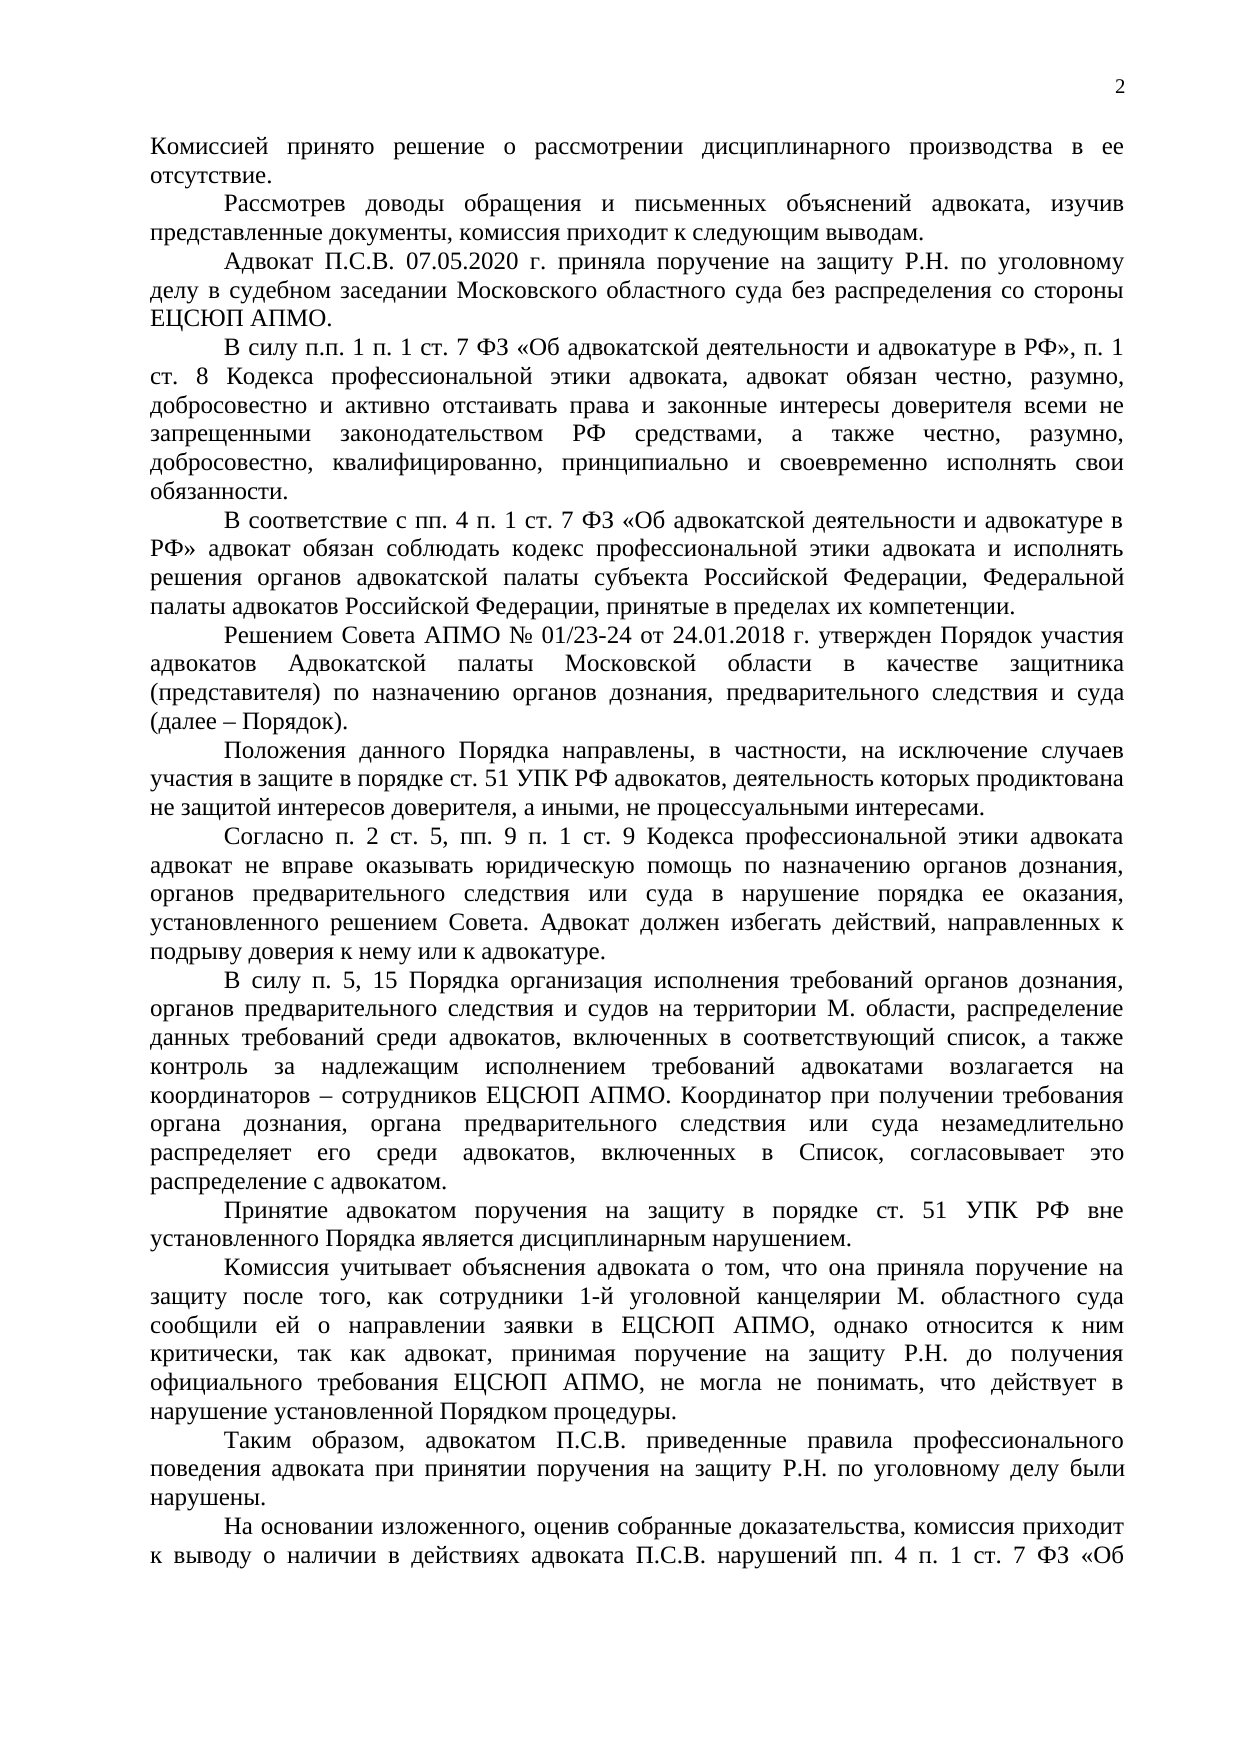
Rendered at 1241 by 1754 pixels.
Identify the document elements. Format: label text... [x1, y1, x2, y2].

text Комиссия учитывает объяснения адвоката о том, что она приняла поручение на защиту после того, как сотрудники 1-й уголовной канцелярии М. областного суда сообщили ей о направлении заявки в ЕЦСЮП АПМО, однако относится к ним критически, так как адвокат, принимая поручение на защиту Р.Н. до получения официального требования ЕЦСЮП АПМО, не могла не понимать, что действует в нарушение установленной Порядком процедуры. [150, 1252, 1125, 1425]
text Таким образом, адвокатом П.С.В. приведенные правила профессионального поведения адвоката при принятии поручения на защиту Р.Н. по уголовному делу были нарушены. [150, 1425, 1125, 1511]
text Рассмотрев доводы обращения и письменных объяснений адвоката, изучив представленные документы, комиссия приходит к следующим выводам. [150, 188, 1125, 246]
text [150, 1511, 1125, 1568]
text В силу п. 5, 15 Порядка организация исполнения требований органов дознания, органов предварительного следствия и судов на территории М. области, распределение данных требований среди адвокатов, включенных в соответствующий список, а также контроль за надлежащим исполнением требований адвокатами возлагается на координаторов – сотрудников ЕЦСЮП АПМО. Координатор при получении требования органа дознания, органа предварительного следствия или суда незамедлительно распределяет его среди адвокатов, включенных в Список, согласовывает это распределение с адвокатом. [150, 965, 1125, 1195]
text Принятие адвокатом поручения на защиту в порядке ст. 51 УПК РФ вне установленного Порядка является дисциплинарным нарушением. [150, 1195, 1125, 1252]
text Решением Совета АПМО № 01/23-24 от 24.01.2018 г. утвержден Порядок участия адвокатов Адвокатской палаты Московской области в качестве защитника (представителя) по назначению органов дознания, предварительного следствия и суда (далее – Порядок). [150, 620, 1125, 735]
text В соответствие с пп. 4 п. 1 ст. 7 ФЗ «Об адвокатской деятельности и адвокатуре в РФ» адвокат обязан соблюдать кодекс профессиональной этики адвоката и исполнять решения органов адвокатской палаты субъекта Российской Федерации, Федеральной палаты адвокатов Российской Федерации, принятые в пределах их компетенции. [150, 505, 1125, 620]
text Согласно п. 2 ст. 5, пп. 9 п. 1 ст. 9 Кодекса профессиональной этики адвоката адвокат не вправе оказывать юридическую помощь по назначению органов дознания, органов предварительного следствия или суда в нарушение порядка ее оказания, установленного решением Совета. Адвокат должен избегать действий, направленных к подрыву доверия к нему или к адвокатуре. [150, 821, 1125, 965]
text В силу п.п. 1 п. 1 ст. 7 ФЗ «Об адвокатской деятельности и адвокатуре в РФ», п. 1 ст. 8 Кодекса профессиональной этики адвоката, адвокат обязан честно, разумно, добросовестно и активно отстаивать права и законные интересы доверителя всеми не запрещенными законодательством РФ средствами, а также честно, разумно, добросовестно, квалифицированно, принципиально и своевременно исполнять свои обязанности. [150, 332, 1125, 505]
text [150, 131, 1125, 188]
text Положения данного Порядка направлены, в частности, на исключение случаев участия в защите в порядке ст. 51 УПК РФ адвокатов, деятельность которых продиктована не защитой интересов доверителя, а иными, не процессуальными интересами. [150, 735, 1125, 821]
text Адвокат П.С.В. 07.05.2020 г. приняла поручение на защиту Р.Н. по уголовному делу в судебном заседании Московского областного суда без распределения со стороны ЕЦСЮП АПМО. [150, 246, 1125, 332]
